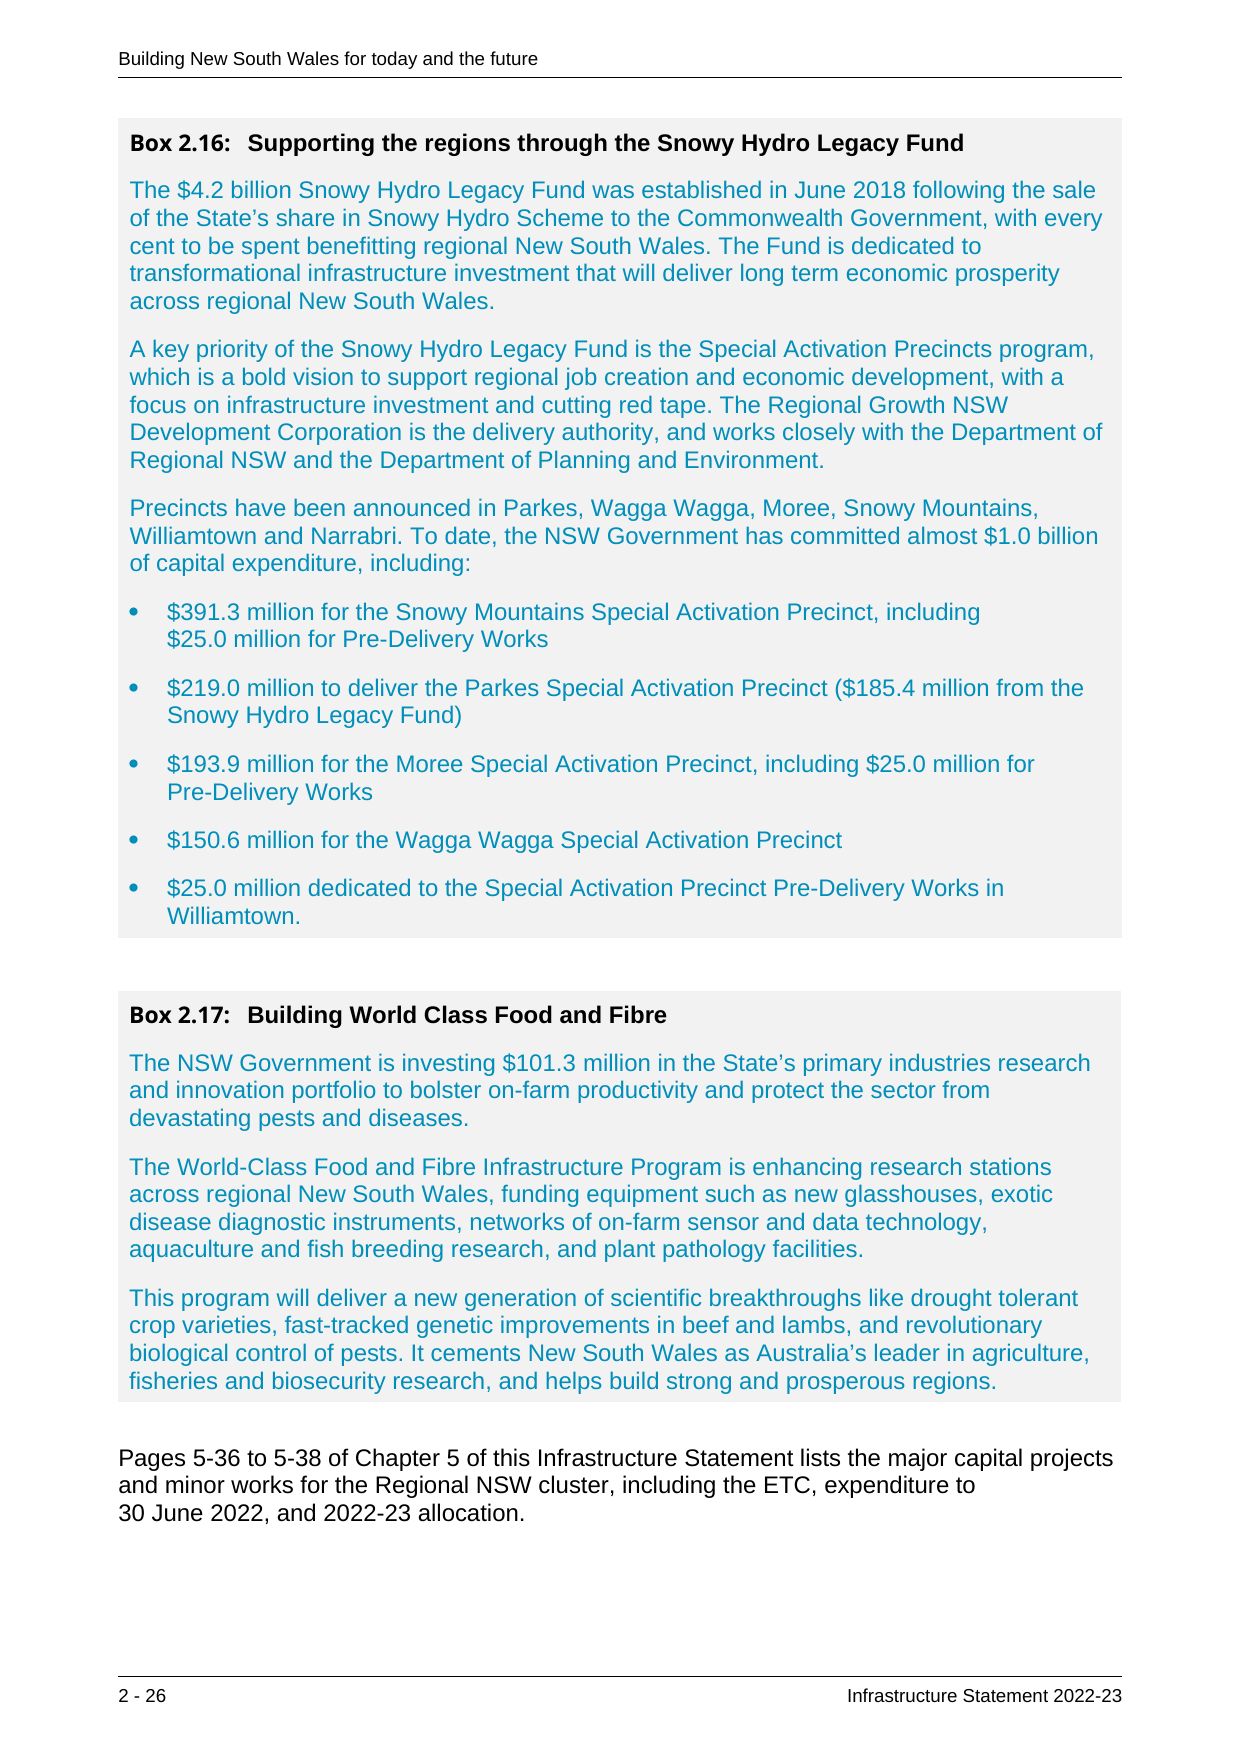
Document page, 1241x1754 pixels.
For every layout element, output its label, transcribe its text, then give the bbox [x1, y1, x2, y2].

table_header Building World Class Food and Fibre The NSW Government is investing $101.3 million in the State’s primary industries research and innovation portfolio to bolster on-farm productivity and protect the sector from devastating pests and diseases. The World-Class Food and Fibre Infrastructure Program is enhancing research stations across regional New South Wales, funding equipment such as new glasshouses, exotic disease diagnostic instruments, networks of on-farm sensor and data technology, aquaculture and fish breeding research, and plant pathology facilities. This program will deliver a new generation of scientific breakthroughs like drought tolerant crop varieties, fast-tracked genetic improvements in beef and lambs, and revolutionary biological control of pests. It cements New South Wales as Australia’s leader in agriculture, fisheries and biosecurity research, and helps build strong and prosperous regions. [118, 991, 1121, 1402]
table_header Supporting the regions through the Snowy Hydro Legacy Fund The $4.2 billion Snowy Hydro Legacy Fund was established in June 2018 following the sale of the State’s share in Snowy Hydro Scheme to the Commonwealth Government, with every cent to be spent benefitting regional New South Wales. The Fund is dedicated to transformational infrastructure investment that will deliver long term economic prosperity across regional New South Wales. A key priority of the Snowy Hydro Legacy Fund is the Special Activation Precincts program, which is a bold vision to support regional job creation and economic development, with a focus on infrastructure investment and cutting red tape. The Regional Growth NSW Development Corporation is the delivery authority, and works closely with the Department of Regional NSW and the Department of Planning and Environment. Precincts have been announced in Parkes, Wagga Wagga, Moree, Snowy Mountains, Williamtown and Narrabri. To date, the NSW Government has committed almost $1.0 billion of capital expenditure, including: $391.3 million for the Snowy Mountains Special Activation Precinct, including $25.0 million for Pre-Delivery Works $219.0 million to deliver the Parkes Special Activation Precinct ($185.4 million from the Snowy Hydro Legacy Fund) $193.9 million for the Moree Special Activation Precinct, including $25.0 million for Pre-Delivery Works $150.6 million for the Wagga Wagga Special Activation Precinct $25.0 million dedicated to the Special Activation Precinct Pre-Delivery Works in Williamtown. [118, 118, 1122, 938]
text Pages 5-36 to 5-38 of Chapter 5 of this Infrastructure Statement lists the major capital projects and minor works for the Regional NSW cluster, including the ETC, expenditure to 30 June 2022, and 2022-23 allocation. [118, 1443, 1122, 1526]
